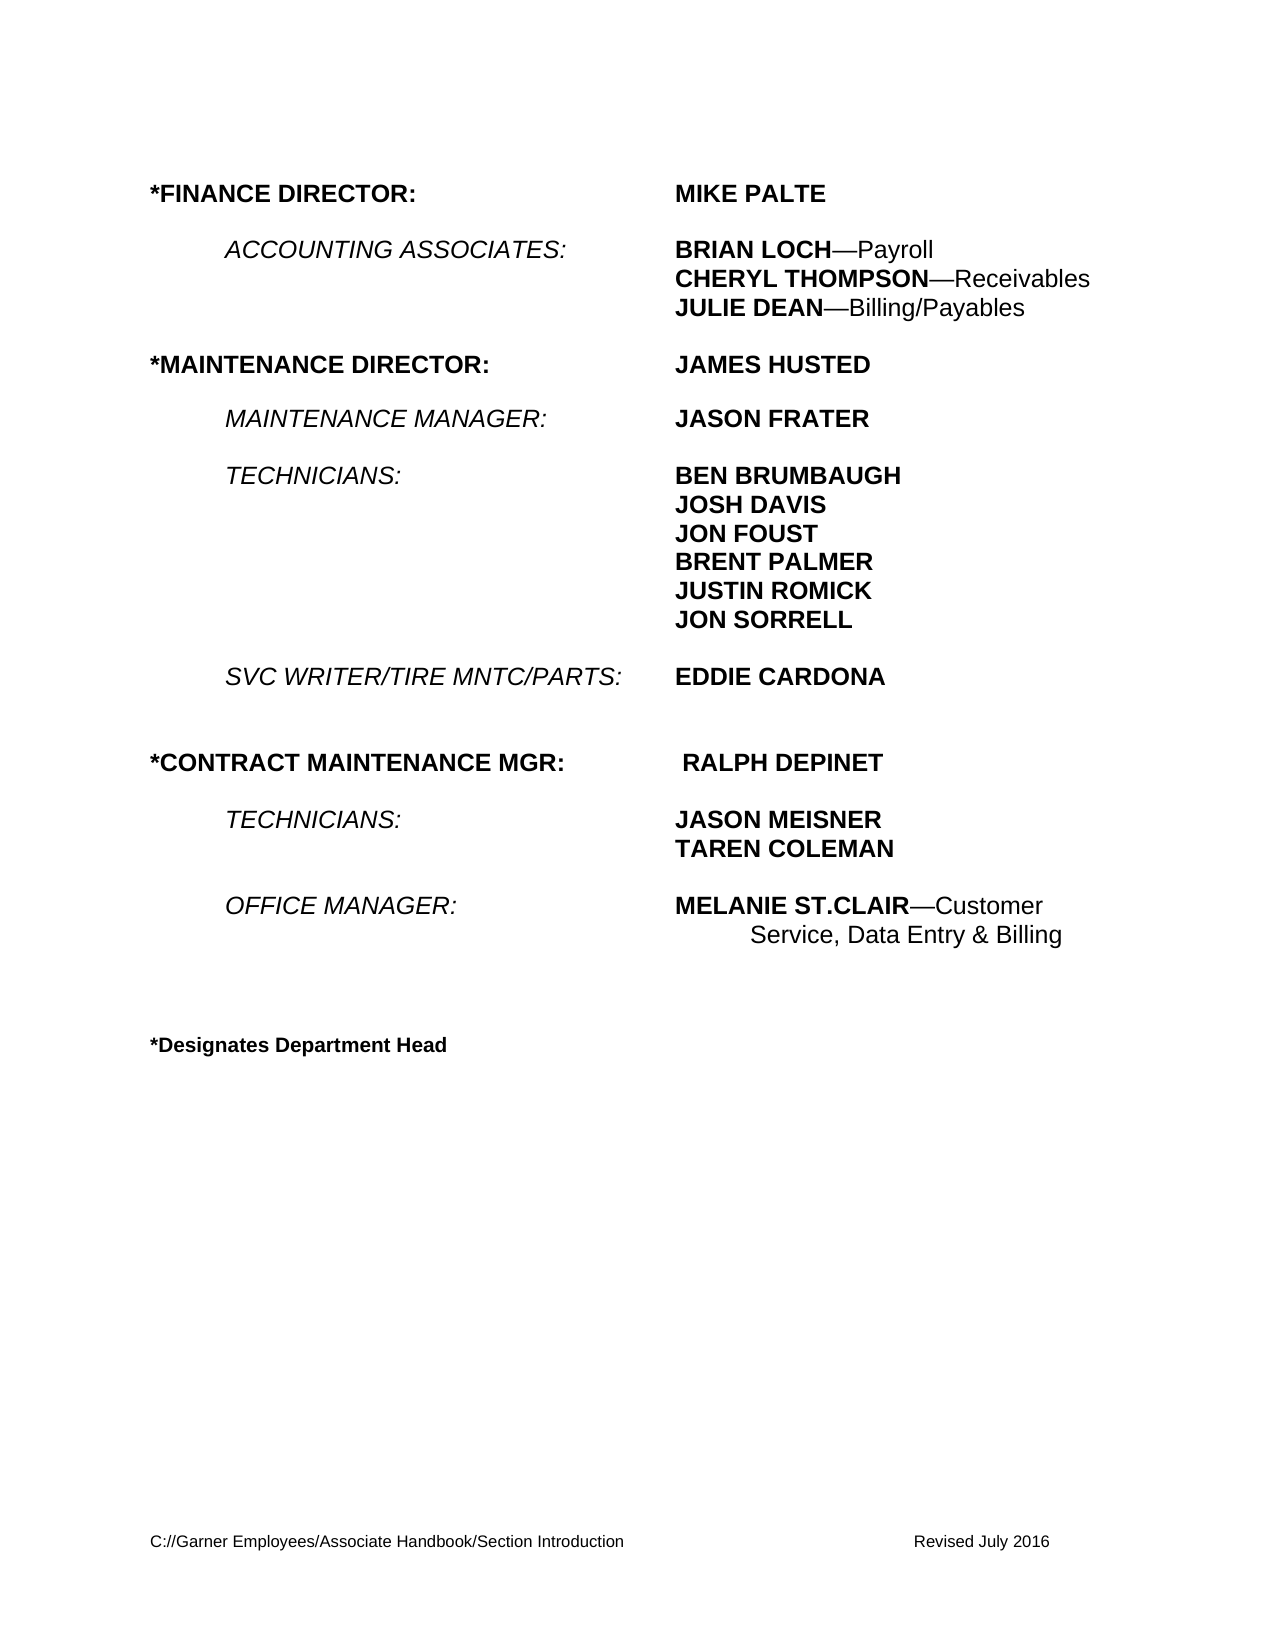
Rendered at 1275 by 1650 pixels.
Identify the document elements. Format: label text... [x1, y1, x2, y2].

text *CONTRACT MAINTENANCE MGR: RALPH DEPINET [150, 748, 1125, 777]
text *MAINTENANCE DIRECTOR: JAMES HUSTED [150, 350, 1125, 378]
text TECHNICIANS: BEN BRUMBAUGH [150, 461, 1125, 490]
text JULIE DEAN—Billing/Payables [150, 293, 1125, 322]
text CHERYL THOMPSON—Receivables [600, 264, 1125, 293]
text TECHNICIANS: JASON MEISNER [150, 805, 1125, 834]
text JUSTIN ROMICK [600, 576, 1125, 605]
text TAREN COLEMAN [150, 834, 1125, 863]
text BRENT PALMER [150, 547, 1125, 576]
text SVC WRITER/TIRE MNTC/PARTS: EDDIE CARDONA [150, 662, 1125, 691]
text MAINTENANCE MANAGER: JASON FRATER [150, 404, 1125, 432]
text ACCOUNTING ASSOCIATES: BRIAN LOCH—Payroll [150, 236, 1125, 264]
text JON SORRELL [600, 605, 1125, 634]
text *Designates Department Head [150, 1033, 1125, 1057]
text JON FOUST [600, 519, 1125, 547]
text JOSH DAVIS [600, 490, 1125, 519]
text OFFICE MANAGER: MELANIE ST.CLAIR—Customer Service, Data Entry & Billing [150, 891, 1125, 948]
text *FINANCE DIRECTOR: MIKE PALTE [150, 179, 1125, 207]
